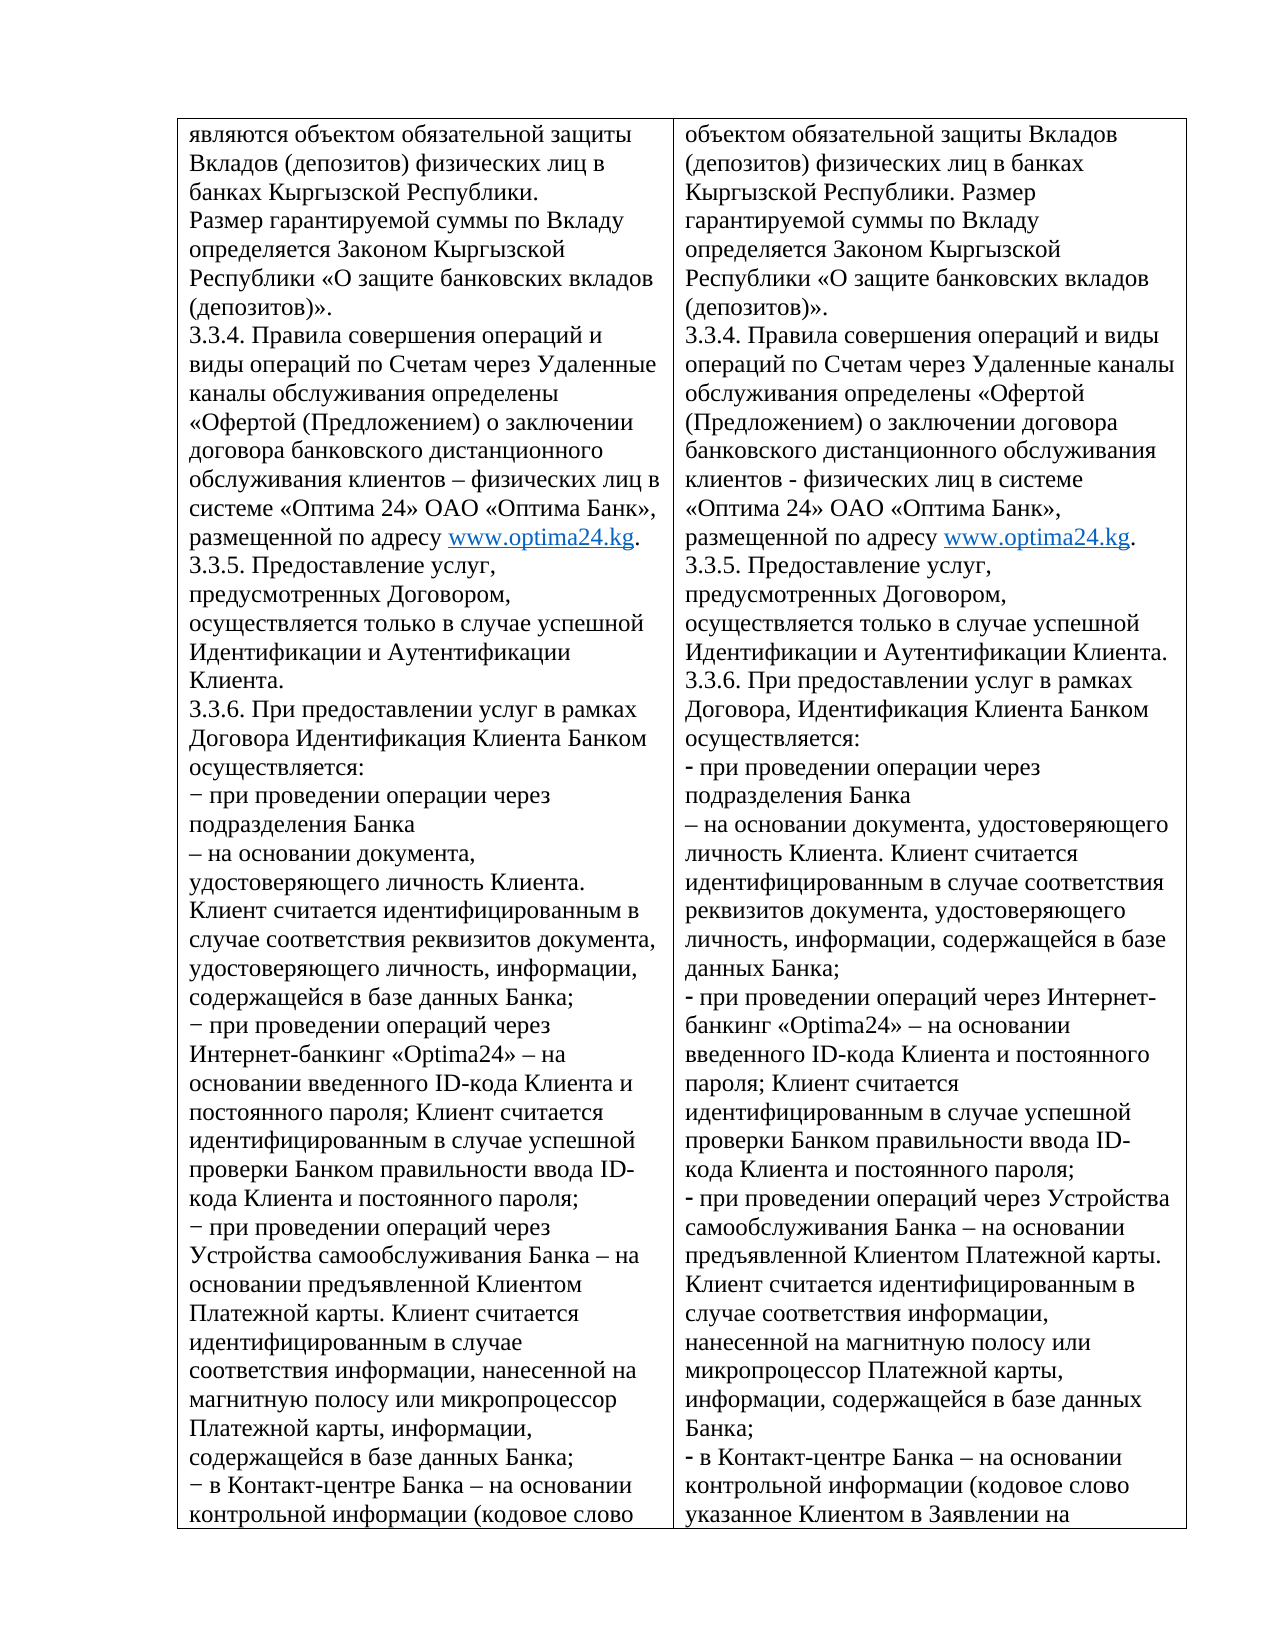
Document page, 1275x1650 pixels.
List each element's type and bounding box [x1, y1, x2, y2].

table_cell [178, 119, 673, 1528]
table_cell [674, 119, 1186, 1528]
